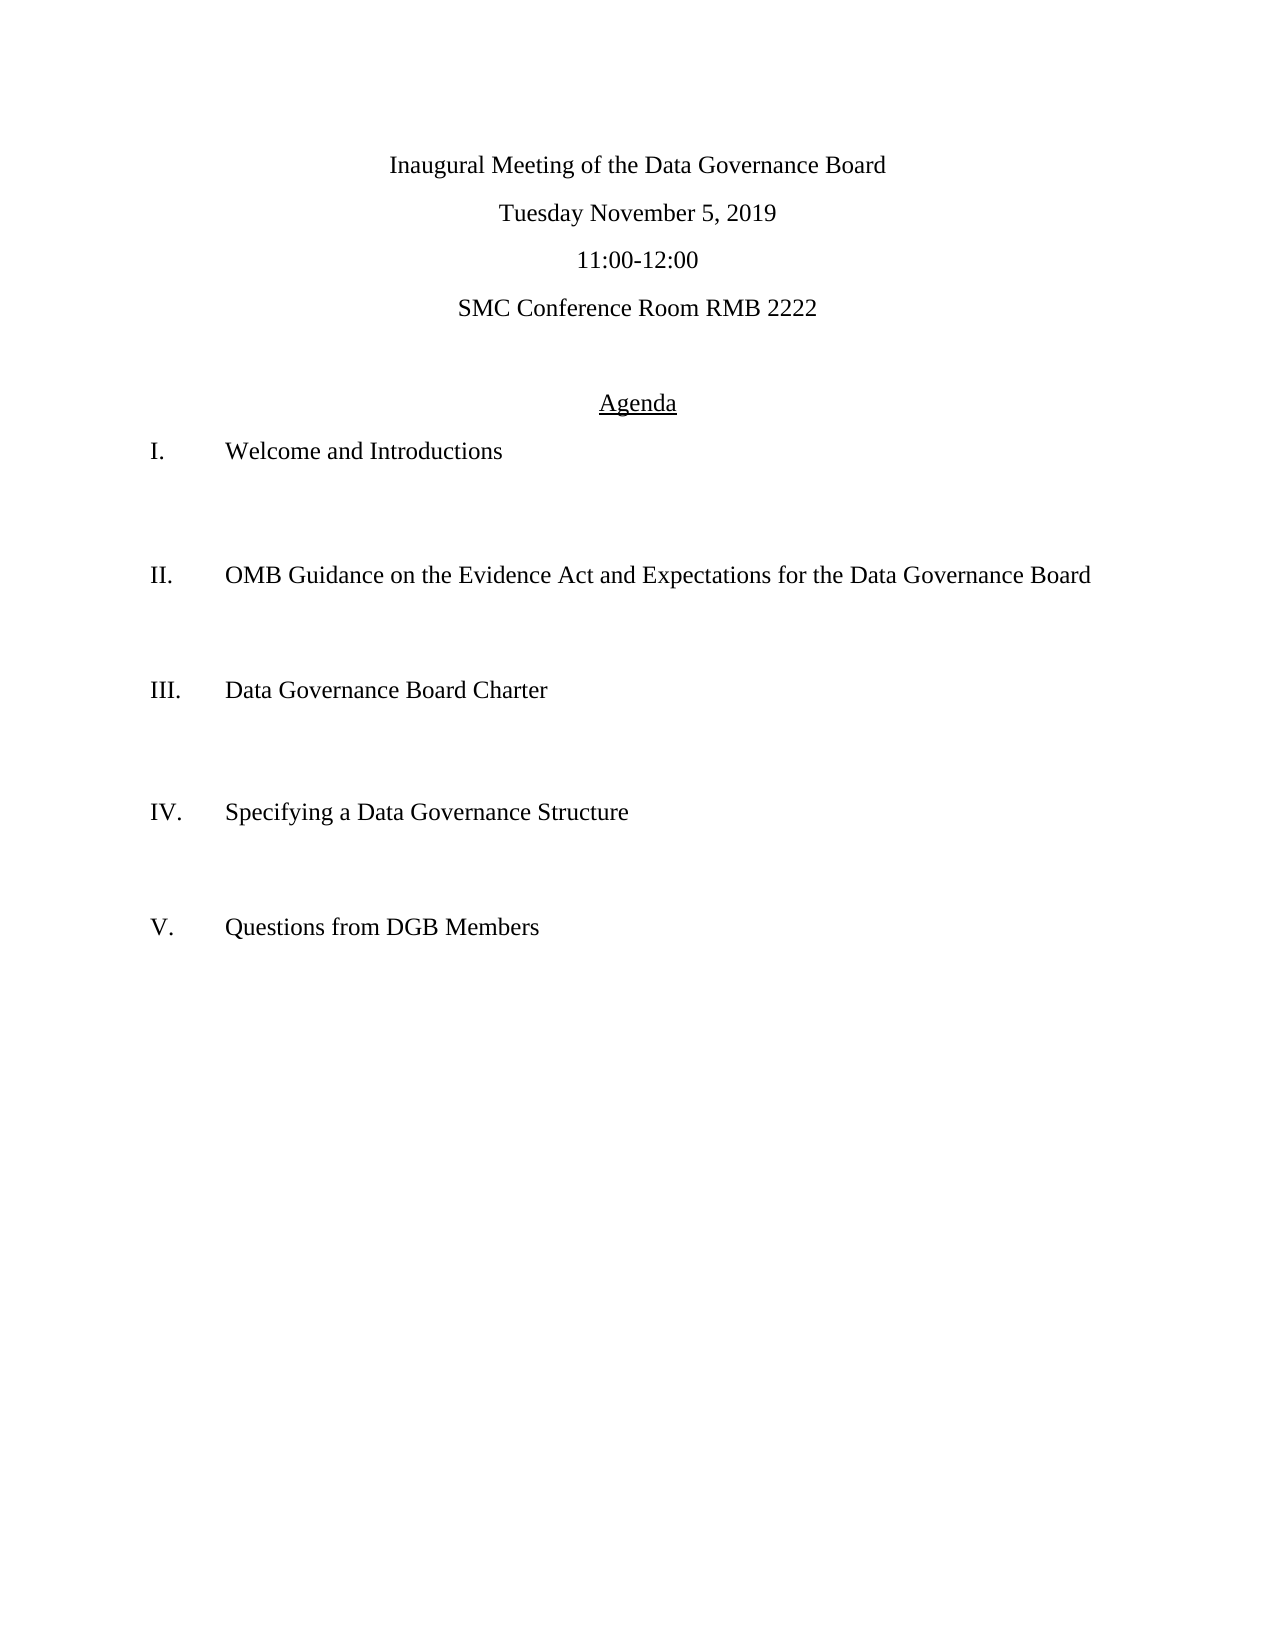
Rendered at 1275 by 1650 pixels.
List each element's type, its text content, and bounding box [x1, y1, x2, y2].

text Agenda [150, 388, 1125, 417]
text 11:00-12:00 [150, 245, 1125, 274]
text Inaugural Meeting of the Data Governance Board [150, 150, 1125, 179]
list Questions from DGB Members [150, 912, 1125, 941]
list Specifying a Data Governance Structure [150, 797, 1125, 826]
list Data Governance Board Charter [150, 675, 1125, 704]
text Tuesday November 5, 2019 [150, 198, 1125, 226]
list OMB Guidance on the Evidence Act and Expectations for the Data Governance Board [150, 560, 1125, 589]
text SMC Conference Room RMB 2222 [150, 293, 1125, 322]
list Welcome and Introductions [150, 436, 1125, 465]
